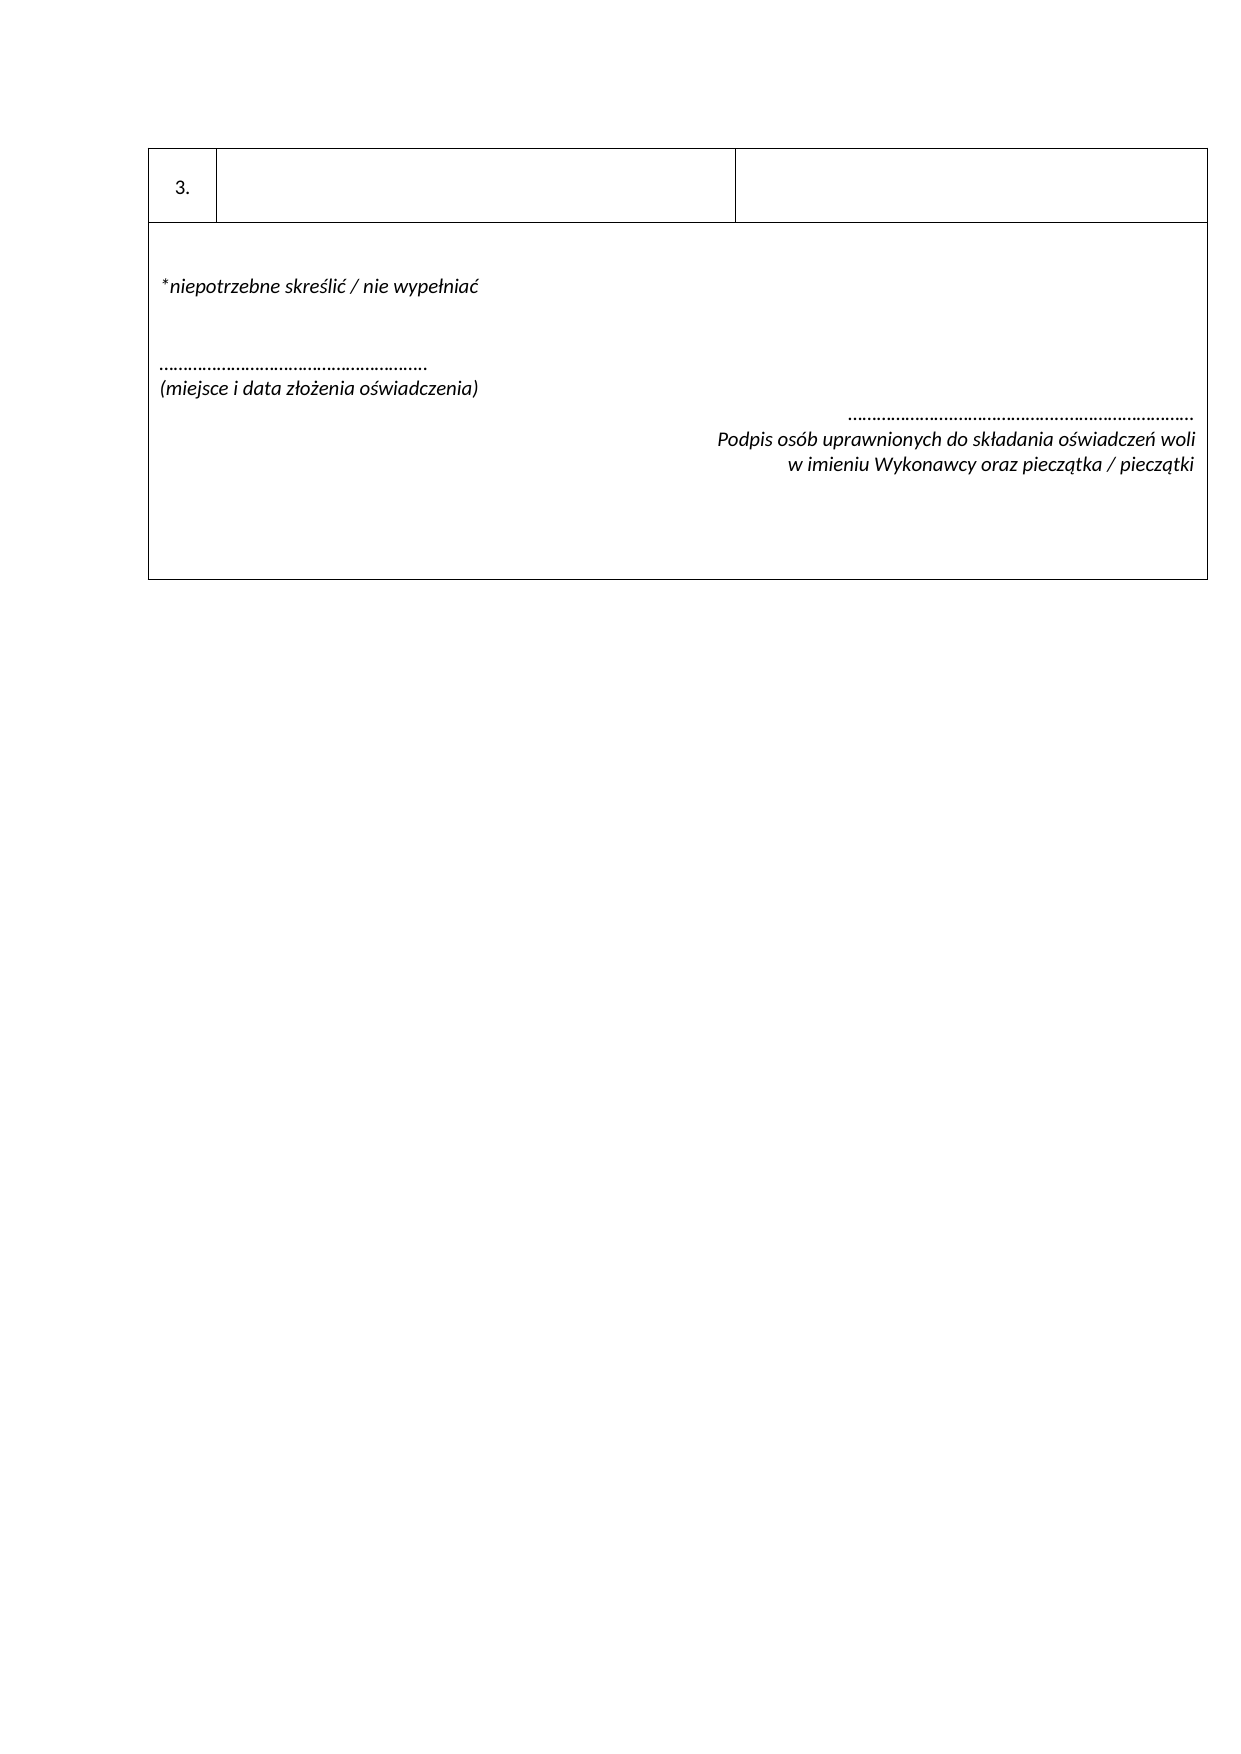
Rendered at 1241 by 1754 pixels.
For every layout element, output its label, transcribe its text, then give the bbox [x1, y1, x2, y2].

table_cell *niepotrzebne skreślić / nie wypełniać ……………………………………………….. (miejsce i data złożenia oświadczenia) ………………….…………………..……………………… Podpis osób uprawnionych do składania oświadczeń woli w imieniu Wykonawcy oraz pieczątka / pieczątki [149, 223, 1207, 578]
table_cell [736, 149, 1207, 222]
table_cell 3. [149, 149, 216, 222]
table_cell [217, 149, 735, 222]
